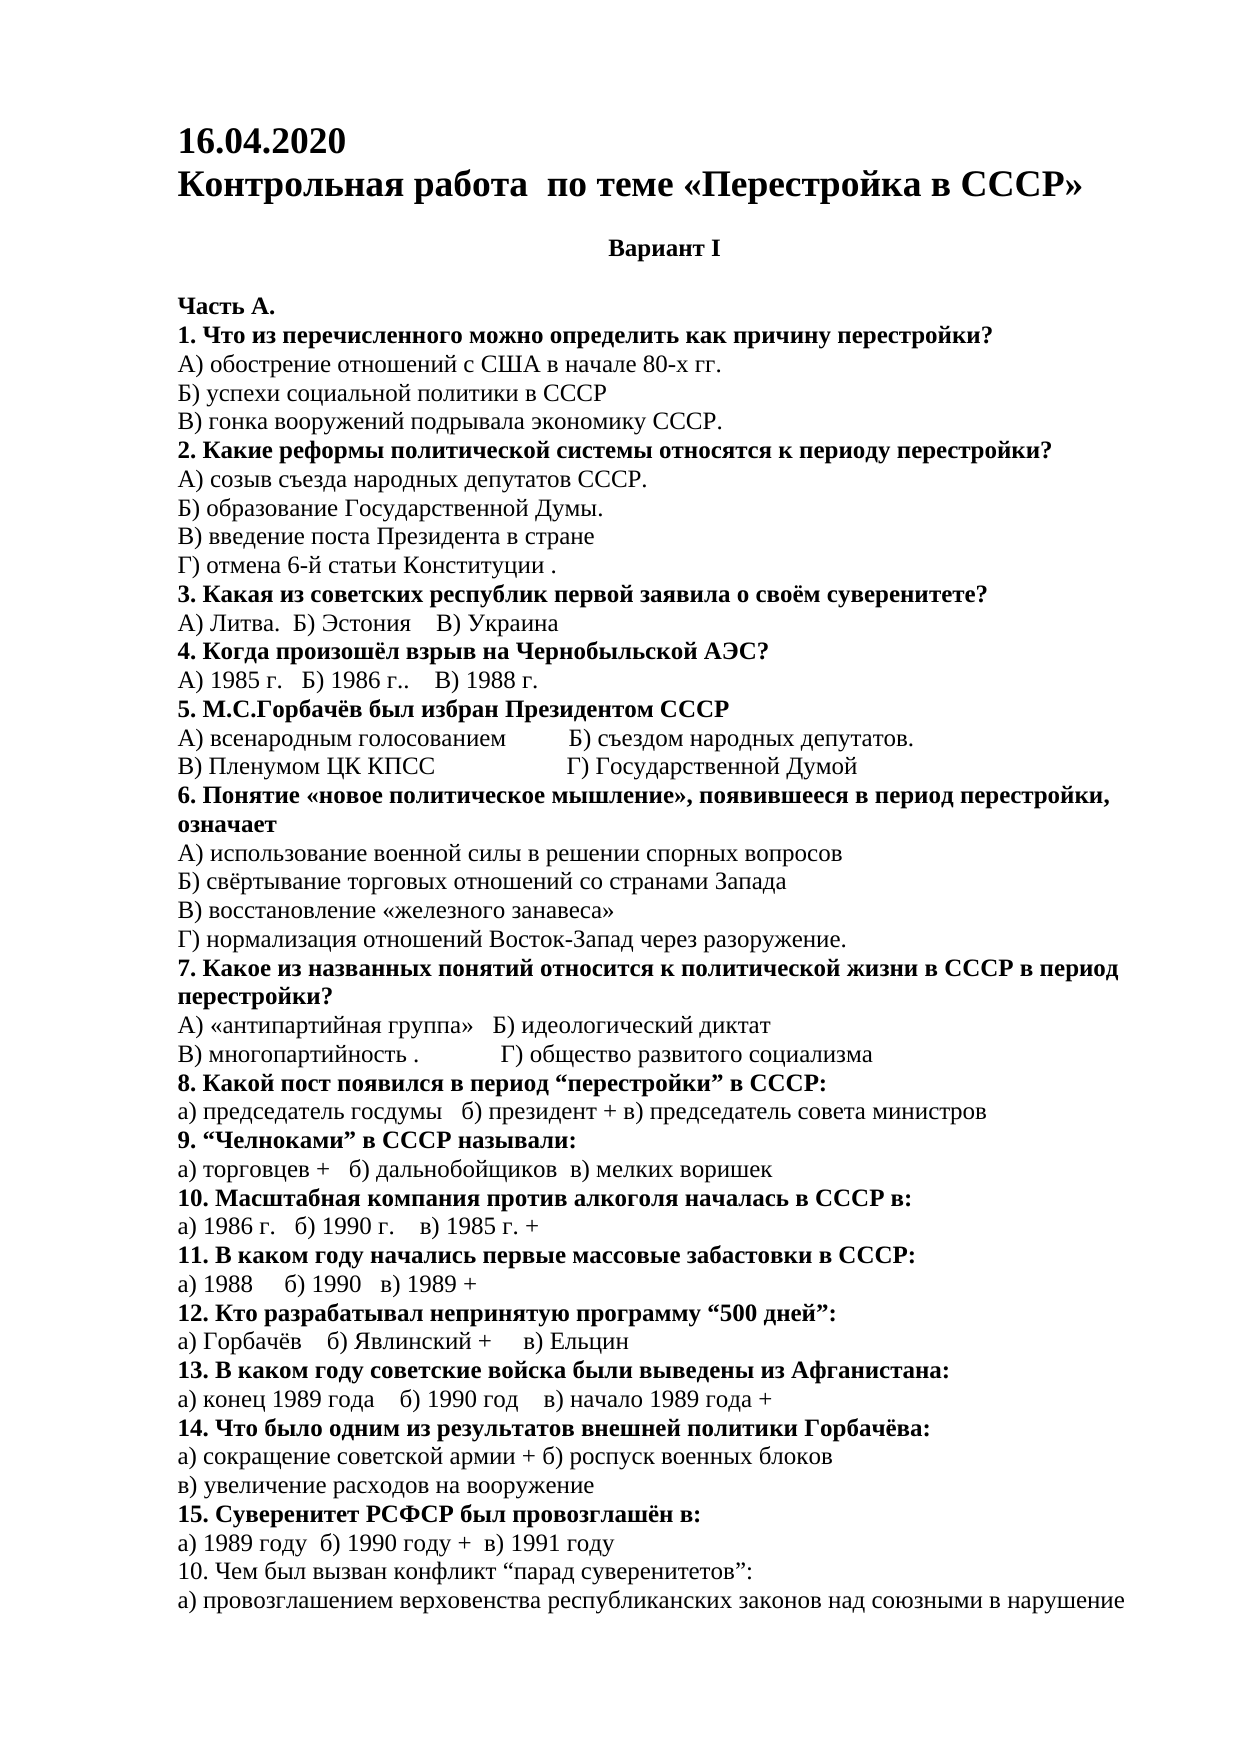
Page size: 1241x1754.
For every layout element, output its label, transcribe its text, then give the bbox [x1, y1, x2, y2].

text 16.04.2020 [177, 118, 1152, 161]
text 1. Что из перечисленного можно определить как причину перестройки? [177, 320, 1152, 349]
text А) 1985 г. Б) 1986 г.. В) 1988 г. [177, 665, 1152, 694]
text А) созыв съезда народных депутатов СССР. Б) образование Государственной Думы. В) введение поста Президента в стране Г) отмена 6-й статьи Конституции . [177, 464, 1152, 579]
text В) многопартийность . Г) общество развитого социализма [177, 1039, 1152, 1068]
text 3. Какая из советских республик первой заявила о своём суверенитете? [177, 579, 1152, 608]
text А) использование военной силы в решении спорных вопросов Б) свёртывание торговых отношений со странами Запада В) восстановление «железного занавеса» Г) нормализация отношений Восток-Запад через разоружение. [177, 838, 1152, 953]
text А) обострение отношений с США в начале 80-х гг. Б) успехи социальной политики в СССР В) гонка вооружений подрывала экономику СССР. [177, 349, 1152, 435]
text 4. Когда произошёл взрыв на Чернобыльской АЭС? [177, 636, 1152, 665]
text 13. В каком году советские войска были выведены из Афганистана: а) конец 1989 года б) 1990 год в) начало 1989 года + [177, 1355, 1152, 1413]
text 11. В каком году начались первые массовые забастовки в СССР: а) 1988 б) 1990 в) 1989 + [177, 1240, 1152, 1298]
text 12. Кто разрабатывал непринятую программу “500 дней”: а) Горбачёв б) Явлинский + в) Ельцин [177, 1298, 1152, 1355]
text 5. М.С.Горбачёв был избран Президентом СССР [177, 694, 1152, 723]
text 9. “Челноками” в СССР называли: а) торговцев + б) дальнобойщиков в) мелких воришек [177, 1125, 1152, 1183]
text в) увеличение расходов на вооружение [177, 1470, 1152, 1499]
text А) Литва. Б) Эстония В) Украина [177, 608, 1152, 636]
text Контрольная работа по теме «Перестройка в СССР» [177, 161, 1152, 204]
text Вариант I [177, 233, 1152, 262]
text 6. Понятие «новое политическое мышление», появившееся в период перестройки, означает [177, 780, 1152, 838]
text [177, 1556, 1152, 1614]
text 15. Суверенитет РСФСР был провозглашён в: а) 1989 году б) 1990 году + в) 1991 году [177, 1499, 1152, 1556]
text 14. Что было одним из результатов внешней политики Горбачёва: а) сокращение советской армии + б) роспуск военных блоков [177, 1413, 1152, 1470]
text Часть А. [177, 291, 1152, 320]
text А) всенародным голосованием Б) съездом народных депутатов. В) Пленумом ЦК КПСС Г) Государственной Думой [177, 723, 1152, 780]
text А) «антипартийная группа» Б) идеологический диктат [177, 1010, 1152, 1039]
text 8. Какой пост появился в период “перестройки” в СССР: а) председатель госдумы б) президент + в) председатель совета министров [177, 1068, 1152, 1125]
text 10. Масштабная компания против алкоголя началась в СССР в: а) 1986 г. б) 1990 г. в) 1985 г. + [177, 1183, 1152, 1240]
text 7. Какое из названных понятий относится к политической жизни в СССР в период перестройки? [177, 953, 1152, 1010]
text 2. Какие реформы политической системы относятся к периоду перестройки? [177, 435, 1152, 464]
